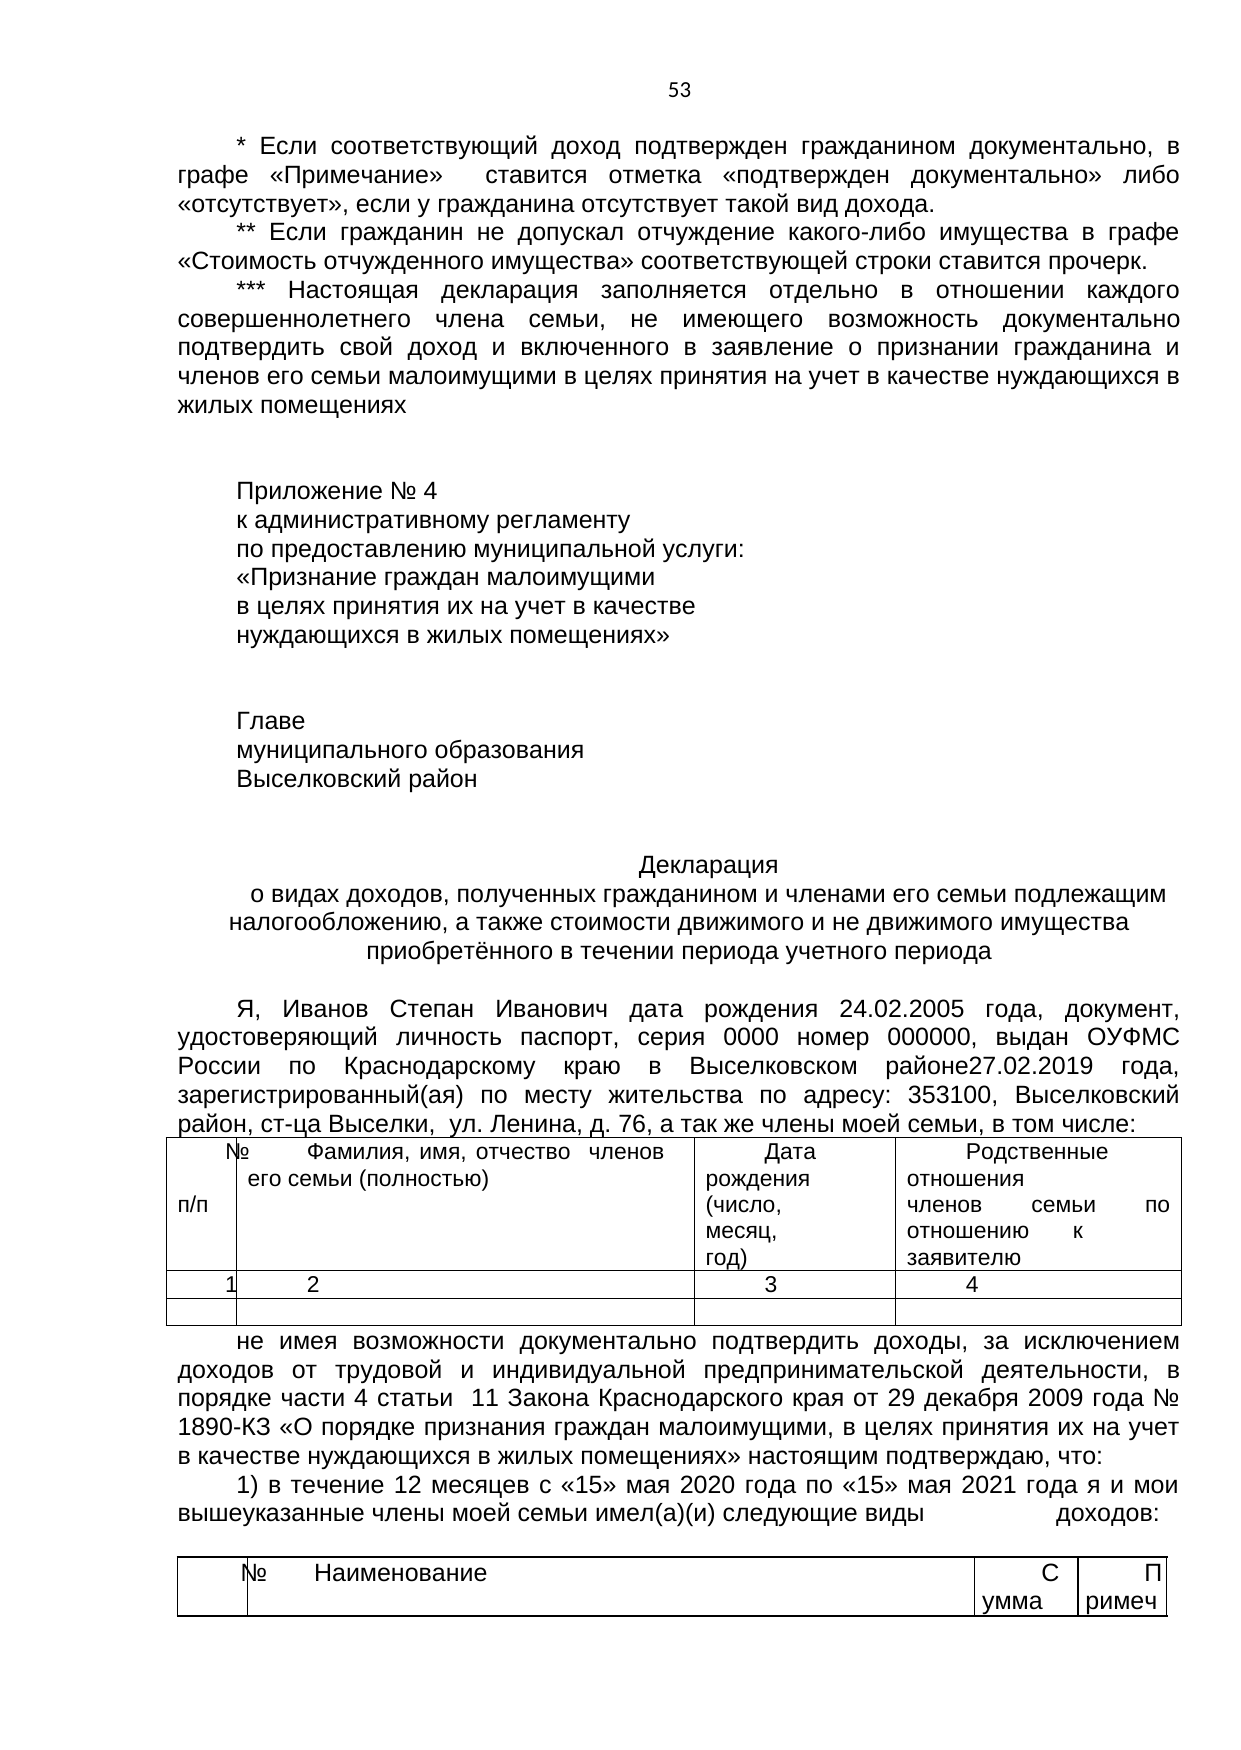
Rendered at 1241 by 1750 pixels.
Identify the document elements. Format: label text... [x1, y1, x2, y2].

text «Признание граждан малоимущими [177, 562, 1181, 591]
table_cell 4 [896, 1271, 1181, 1297]
table_cell 1 [167, 1271, 236, 1297]
text Выселковский район [177, 763, 1181, 792]
table_header Наименование [248, 1558, 974, 1615]
table_cell [896, 1299, 1181, 1325]
text по предоставлению муниципальной услуги: [177, 533, 1181, 562]
table_cell 2 [237, 1271, 694, 1297]
table_header № п/п [178, 1558, 247, 1615]
table_cell [167, 1299, 236, 1325]
text муниципального образования [177, 735, 1181, 763]
text Главе [177, 706, 1181, 735]
table_cell [695, 1299, 895, 1325]
text нуждающихся в жилых помещениях» [177, 620, 1181, 648]
text ** Если гражданин не допускал отчуждение какого-либо имущества в графе «Стоимость отчужденного имущества» соответствующей строки ставится прочерк. [177, 217, 1181, 275]
table_cell [237, 1299, 694, 1325]
table_header Фамилия, имя, отчество членов его семьи (полностью) [237, 1138, 694, 1270]
text к административному регламенту [177, 505, 1181, 533]
table_header № п/п [167, 1138, 236, 1270]
table_header Родственные отношения членов семьи по отношению к заявителю [896, 1138, 1181, 1270]
table_cell 3 [695, 1271, 895, 1297]
text *** Настоящая декларация заполняется отдельно в отношении каждого совершеннолетнего члена семьи, не имеющего возможность документально подтвердить свой доход и включенного в заявление о признании гражданина и членов его семьи малоимущими в целях принятия на учет в качестве нуждающихся в жилых помещениях [177, 275, 1181, 418]
table_header Сумма (в рублях) [975, 1558, 1077, 1615]
text Я, Иванов Степан Иванович дата рождения 24.02.2005 года, документ, удостоверяющий личность паспорт, серия 0000 номер 000000, выдан ОУФМС России по Краснодарскому краю в Выселковском районе27.02.2019 года, зарегистрированный(ая) по месту жительства по адресу: 353100, Выселковский район, ст-ца Выселки, ул. Ленина, д. 76, а так же члены моей семьи, в том числе: [177, 993, 1181, 1137]
text Декларация [177, 850, 1181, 878]
text 1) в течение 12 месяцев с «15» мая 2020 года по «15» мая 2021 года я и мои вышеуказанные члены моей семьи имел(а)(и) следующие виды доходов: [177, 1470, 1181, 1527]
table_header Примечание* [1079, 1558, 1166, 1615]
text * Если соответствующий доход подтвержден гражданином документально, в графе «Примечание» ставится отметка «подтвержден документально» либо «отсутствует», если у гражданина отсутствует такой вид дохода. [177, 131, 1181, 217]
text о видах доходов, полученных гражданином и членами его семьи подлежащим налогообложению, а также стоимости движимого и не движимого имущества приобретённого в течении периода учетного периода [177, 878, 1181, 965]
text не имея возможности документально подтвердить доходы, за исключением доходов от трудовой и индивидуальной предпринимательской деятельности, в порядке части 4 статьи 11 Закона Краснодарского края от 29 декабря 2009 года № 1890-КЗ «О порядке признания граждан малоимущими, в целях принятия их на учет в качестве нуждающихся в жилых помещениях» настоящим подтверждаю, что: [177, 1326, 1181, 1470]
text Приложение № 4 [177, 476, 1181, 505]
text в целях принятия их на учет в качестве [177, 591, 1181, 620]
table_header Дата рождения (число, месяц, год) [695, 1138, 895, 1270]
